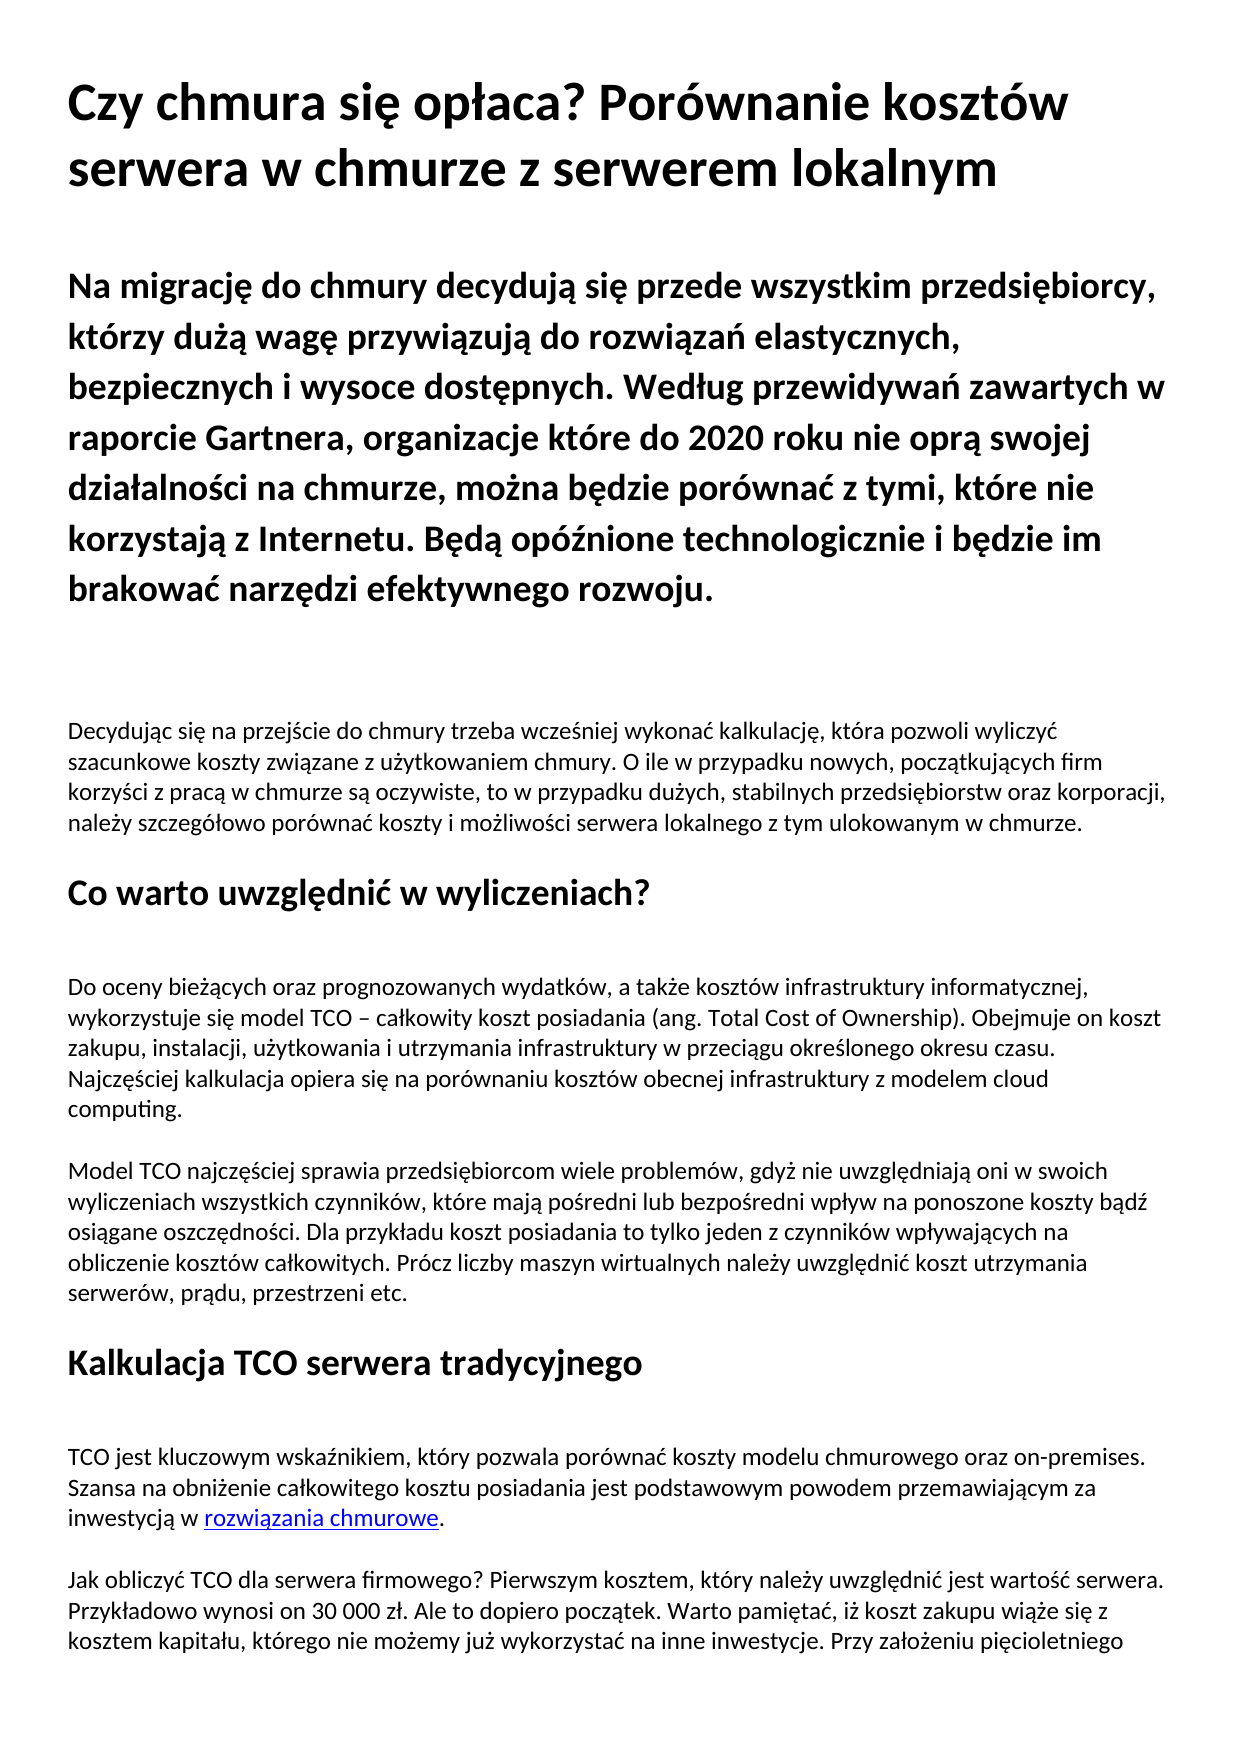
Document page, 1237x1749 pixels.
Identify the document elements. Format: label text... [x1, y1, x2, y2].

text Czy chmura się opłaca? Porównanie kosztów serwera w chmurze z serwerem lokalnym [68, 68, 1169, 200]
text Co warto uwzględnić w wyliczeniach? [68, 869, 1169, 914]
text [68, 1564, 1169, 1656]
text TCO jest kluczowym wskaźnikiem, który pozwala porównać koszty modelu chmurowego oraz on-premises. Szansa na obniżenie całkowitego kosztu posiadania jest podstawowym powodem przemawiającym za inwestycją w rozwiązania chmurowe. [68, 1441, 1169, 1533]
text Decydując się na przejście do chmury trzeba wcześniej wykonać kalkulację, która pozwoli wyliczyć szacunkowe koszty związane z użytkowaniem chmury. O ile w przypadku nowych, początkujących firm korzyści z pracą w chmurze są oczywiste, to w przypadku dużych, stabilnych przedsiębiorstw oraz korporacji, należy szczegółowo porównać koszty i możliwości serwera lokalnego z tym ulokowanym w chmurze. [68, 715, 1169, 837]
text Kalkulacja TCO serwera tradycyjnego [68, 1339, 1169, 1385]
text Na migrację do chmury decydują się przede wszystkim przedsiębiorcy, którzy dużą wagę przywiązują do rozwiązań elastycznych, bezpiecznych i wysoce dostępnych. Według przewidywań zawartych w raporcie Gartnera, organizacje które do 2020 roku nie oprą swojej działalności na chmurze, można będzie porównać z tymi, które nie korzystają z Internetu. Będą opóźnione technologicznie i będzie im brakować narzędzi efektywnego rozwoju. [68, 262, 1169, 611]
text Do oceny bieżących oraz prognozowanych wydatków, a także kosztów infrastruktury informatycznej, wykorzystuje się model TCO – całkowity koszt posiadania (ang. Total Cost of Ownership). Obejmuje on koszt zakupu, instalacji, użytkowania i utrzymania infrastruktury w przeciągu określonego okresu czasu. Najczęściej kalkulacja opiera się na porównaniu kosztów obecnej infrastruktury z modelem cloud computing. [68, 971, 1169, 1124]
text Model TCO najczęściej sprawia przedsiębiorcom wiele problemów, gdyż nie uwzględniają oni w swoich wyliczeniach wszystkich czynników, które mają pośredni lub bezpośredni wpływ na ponoszone koszty bądź osiągane oszczędności. Dla przykładu koszt posiadania to tylko jeden z czynników wpływających na obliczenie kosztów całkowitych. Prócz liczby maszyn wirtualnych należy uwzględnić koszt utrzymania serwerów, prądu, przestrzeni etc. [68, 1155, 1169, 1308]
